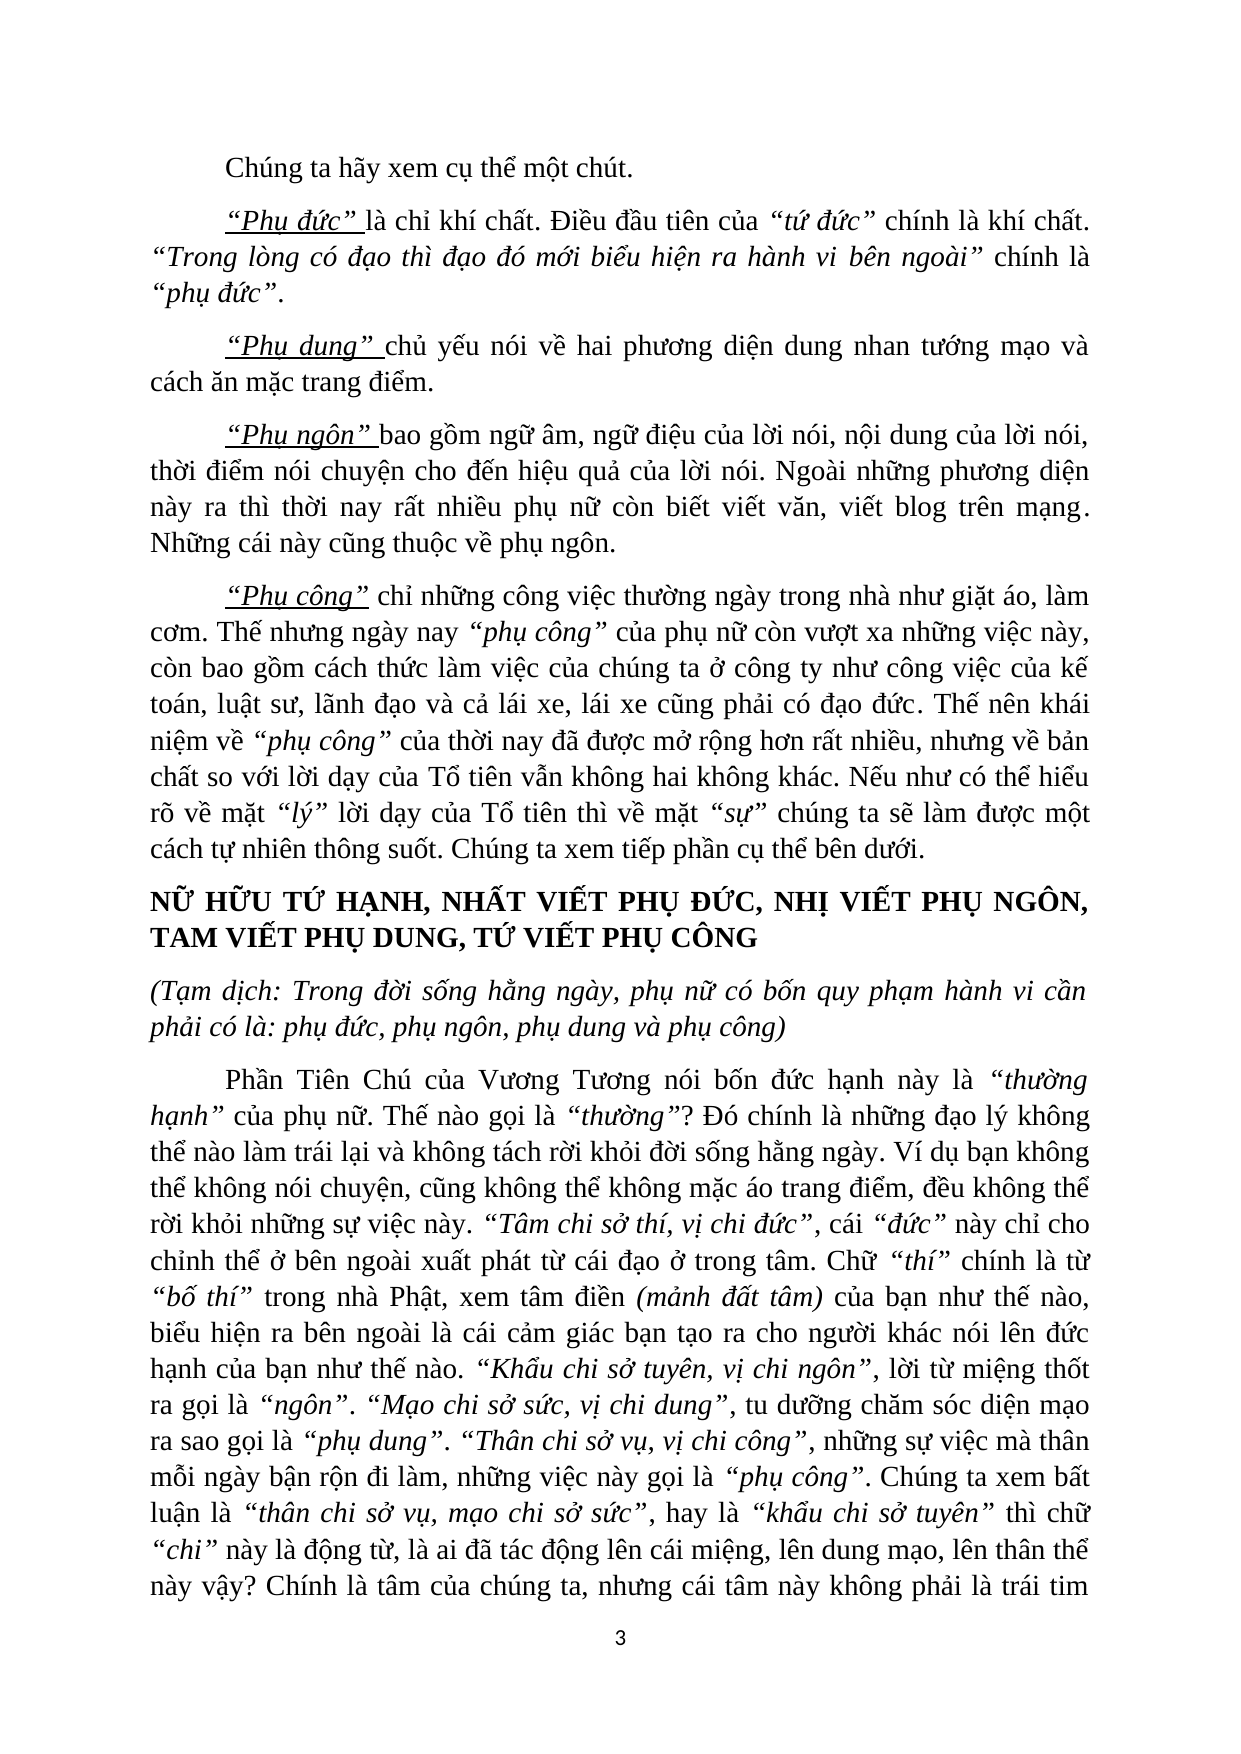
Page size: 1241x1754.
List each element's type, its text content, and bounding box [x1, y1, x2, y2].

text “Phụ dung” chủ yếu nói về hai phương diện dung nhan tướng mạo và cách ăn mặc trang điểm. [150, 328, 1090, 398]
text NỮ HỮU TỨ HẠNH, NHẤT VIẾT PHỤ ĐỨC, NHỊ VIẾT PHỤ NGÔN, TAM VIẾT PHỤ DUNG, TỨ VIẾT PHỤ CÔNG [150, 884, 1090, 954]
text “Phụ ngôn” bao gồm ngữ âm, ngữ điệu của lời nói, nội dung của lời nói, thời điểm nói chuyện cho đến hiệu quả của lời nói. Ngoài những phương diện này ra thì thời nay rất nhiều phụ nữ còn biết viết văn, viết blog trên mạng. Những cái này cũng thuộc về phụ ngôn. [150, 417, 1090, 559]
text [150, 1062, 1090, 1601]
text “Phụ công” chỉ những công việc thường ngày trong nhà như giặt áo, làm cơm. Thế nhưng ngày nay “phụ công” của phụ nữ còn vượt xa những việc này, còn bao gồm cách thức làm việc của chúng ta ở công ty như công việc của kế toán, luật sư, lãnh đạo và cả lái xe, lái xe cũng phải có đạo đức. Thế nên khái niệm về “phụ công” của thời nay đã được mở rộng hơn rất nhiều, nhưng về bản chất so với lời dạy của Tổ tiên vẫn không hai không khác. Nếu như có thể hiểu rõ về mặt “lý” lời dạy của Tổ tiên thì về mặt “sự” chúng ta sẽ làm được một cách tự nhiên thông suốt. Chúng ta xem tiếp phần cụ thể bên dưới. [150, 578, 1090, 865]
text Chúng ta hãy xem cụ thể một chút. [150, 150, 1090, 183]
text “Phụ đức” là chỉ khí chất. Điều đầu tiên của “tứ đức” chính là khí chất. “Trong lòng có đạo thì đạo đó mới biểu hiện ra hành vi bên ngoài” chính là “phụ đức”. [150, 203, 1090, 309]
text (Tạm dịch: Trong đời sống hằng ngày, phụ nữ có bốn quy phạm hành vi cần phải có là: phụ đức, phụ ngôn, phụ dung và phụ công) [150, 973, 1090, 1043]
